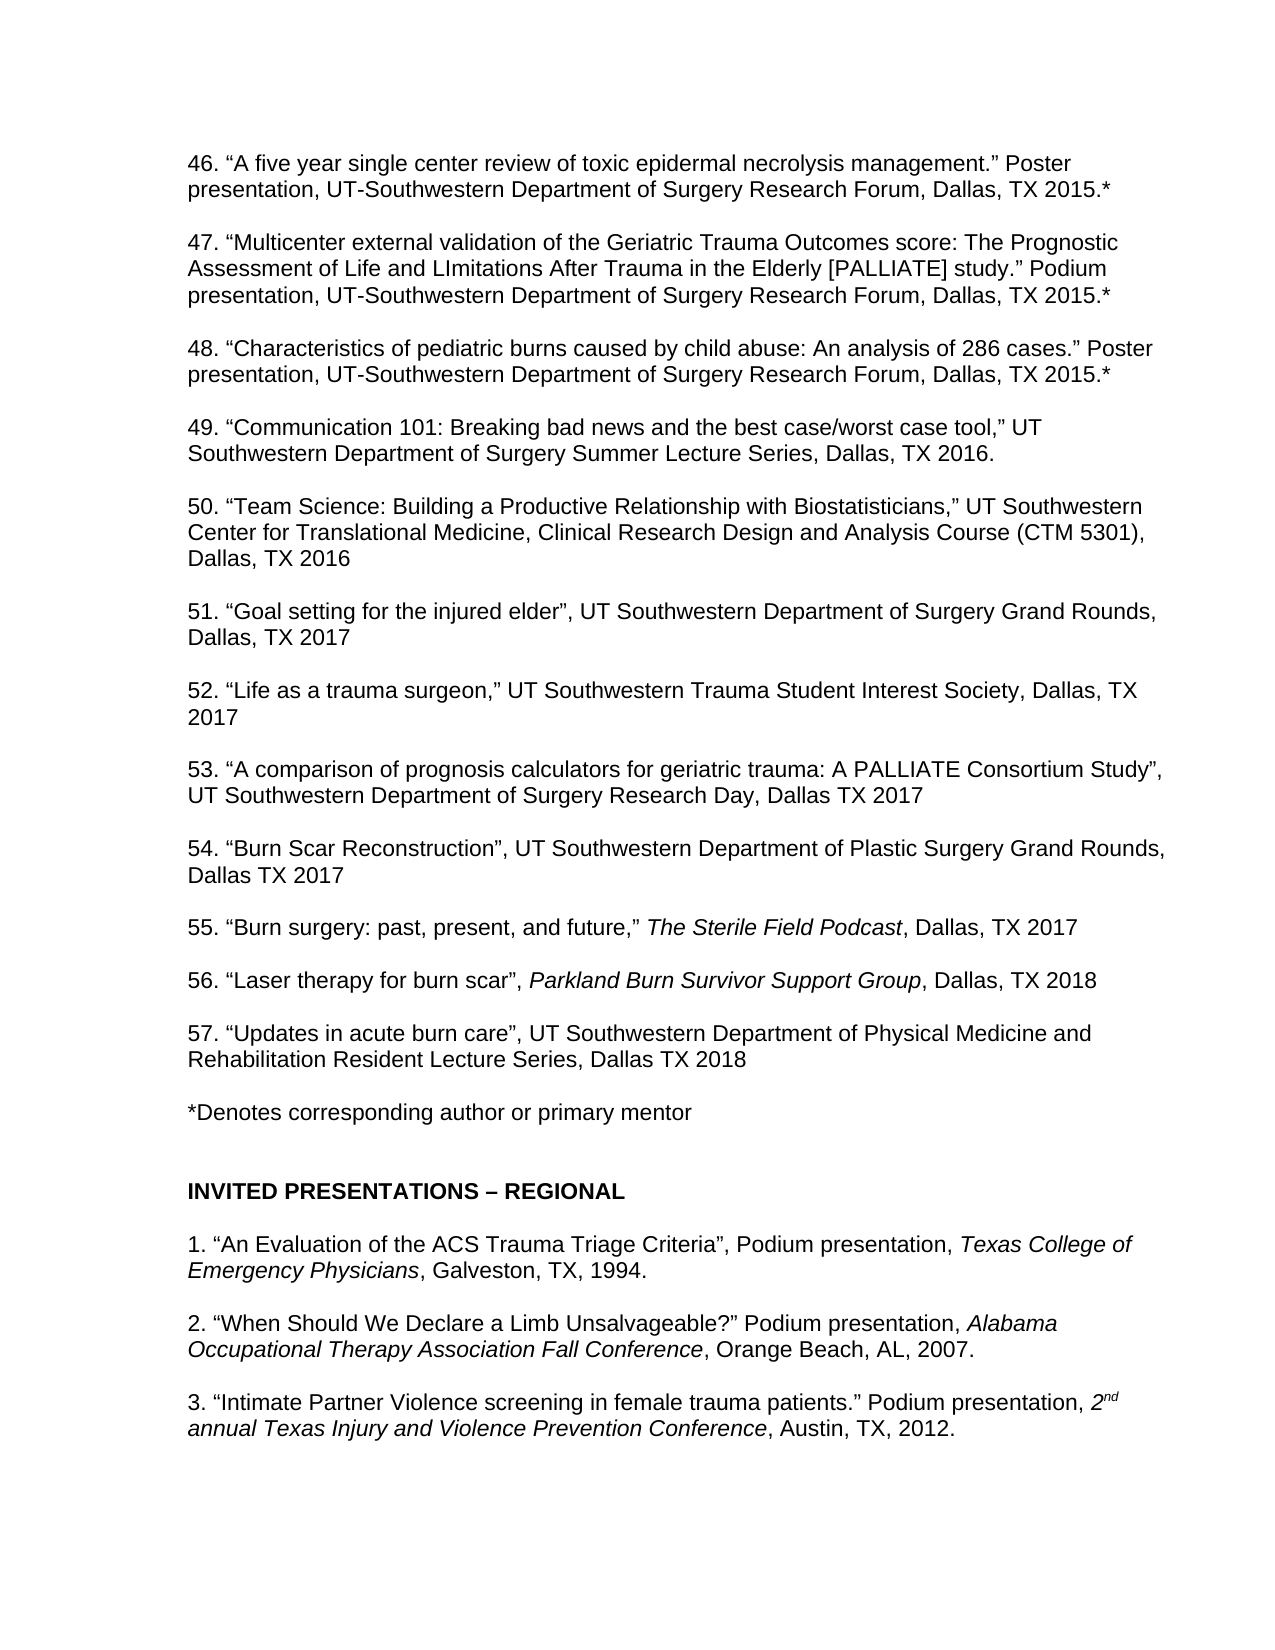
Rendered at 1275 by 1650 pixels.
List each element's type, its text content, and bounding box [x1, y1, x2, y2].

text 50. “Team Science: Building a Productive Relationship with Biostatisticians,” UT Southwestern Center for Translational Medicine, Clinical Research Design and Analysis Course (CTM 5301), Dallas, TX 2016 [187, 493, 1170, 572]
text 49. “Communication 101: Breaking bad news and the best case/worst case tool,” UT Southwestern Department of Surgery Summer Lecture Series, Dallas, TX 2016. [187, 413, 1170, 466]
text 46. “A five year single center review of toxic epidermal necrolysis management.” Poster presentation, UT-Southwestern Department of Surgery Research Forum, Dallas, TX 2015.* [187, 150, 1170, 203]
text 3. “Intimate Partner Violence screening in female trauma patients.” Podium presentation, 2nd annual Texas Injury and Violence Prevention Conference, Austin, TX, 2012. [187, 1389, 1170, 1441]
text 56. “Laser therapy for burn scar”, Parkland Burn Survivor Support Group, Dallas, TX 2018 [187, 967, 1170, 993]
text 48. “Characteristics of pediatric burns caused by child abuse: An analysis of 286 cases.” Poster presentation, UT-Southwestern Department of Surgery Research Forum, Dallas, TX 2015.* [187, 334, 1170, 387]
text 52. “Life as a trauma surgeon,” UT Southwestern Trauma Student Interest Society, Dallas, TX 2017 [187, 677, 1170, 730]
text 47. “Multicenter external validation of the Geriatric Trauma Outcomes score: The Prognostic Assessment of Life and LImitations After Trauma in the Elderly [PALLIATE] study.” Podium presentation, UT-Southwestern Department of Surgery Research Forum, Dallas, TX 2015.* [187, 229, 1170, 308]
text 57. “Updates in acute burn care”, UT Southwestern Department of Physical Medicine and Rehabilitation Resident Lecture Series, Dallas TX 2018 [187, 1020, 1170, 1072]
text 2. “When Should We Declare a Limb Unsalvageable?” Podium presentation, Alabama Occupational Therapy Association Fall Conference, Orange Beach, AL, 2007. [187, 1309, 1170, 1362]
text INVITED PRESENTATIONS – REGIONAL [187, 1178, 1170, 1204]
text 1. “An Evaluation of the ACS Trauma Triage Criteria”, Podium presentation, Texas College of Emergency Physicians, , 1994. [187, 1231, 1170, 1283]
text 54. “Burn Scar Reconstruction”, UT Southwestern Department of Plastic Surgery Grand Rounds, Dallas TX 2017 [187, 835, 1170, 888]
text 53. “A comparison of prognosis calculators for geriatric trauma: A PALLIATE Consortium Study”, UT Southwestern Department of Surgery Research Day, Dallas TX 2017 [187, 756, 1170, 809]
text *Denotes corresponding author or primary mentor [187, 1099, 1170, 1125]
text 51. “Goal setting for the injured elder”, UT Southwestern Department of Surgery Grand Rounds, Dallas, TX 2017 [187, 598, 1170, 651]
text 55. “Burn surgery: past, present, and future,” The Sterile Field Podcast, Dallas, TX 2017 [187, 914, 1170, 941]
